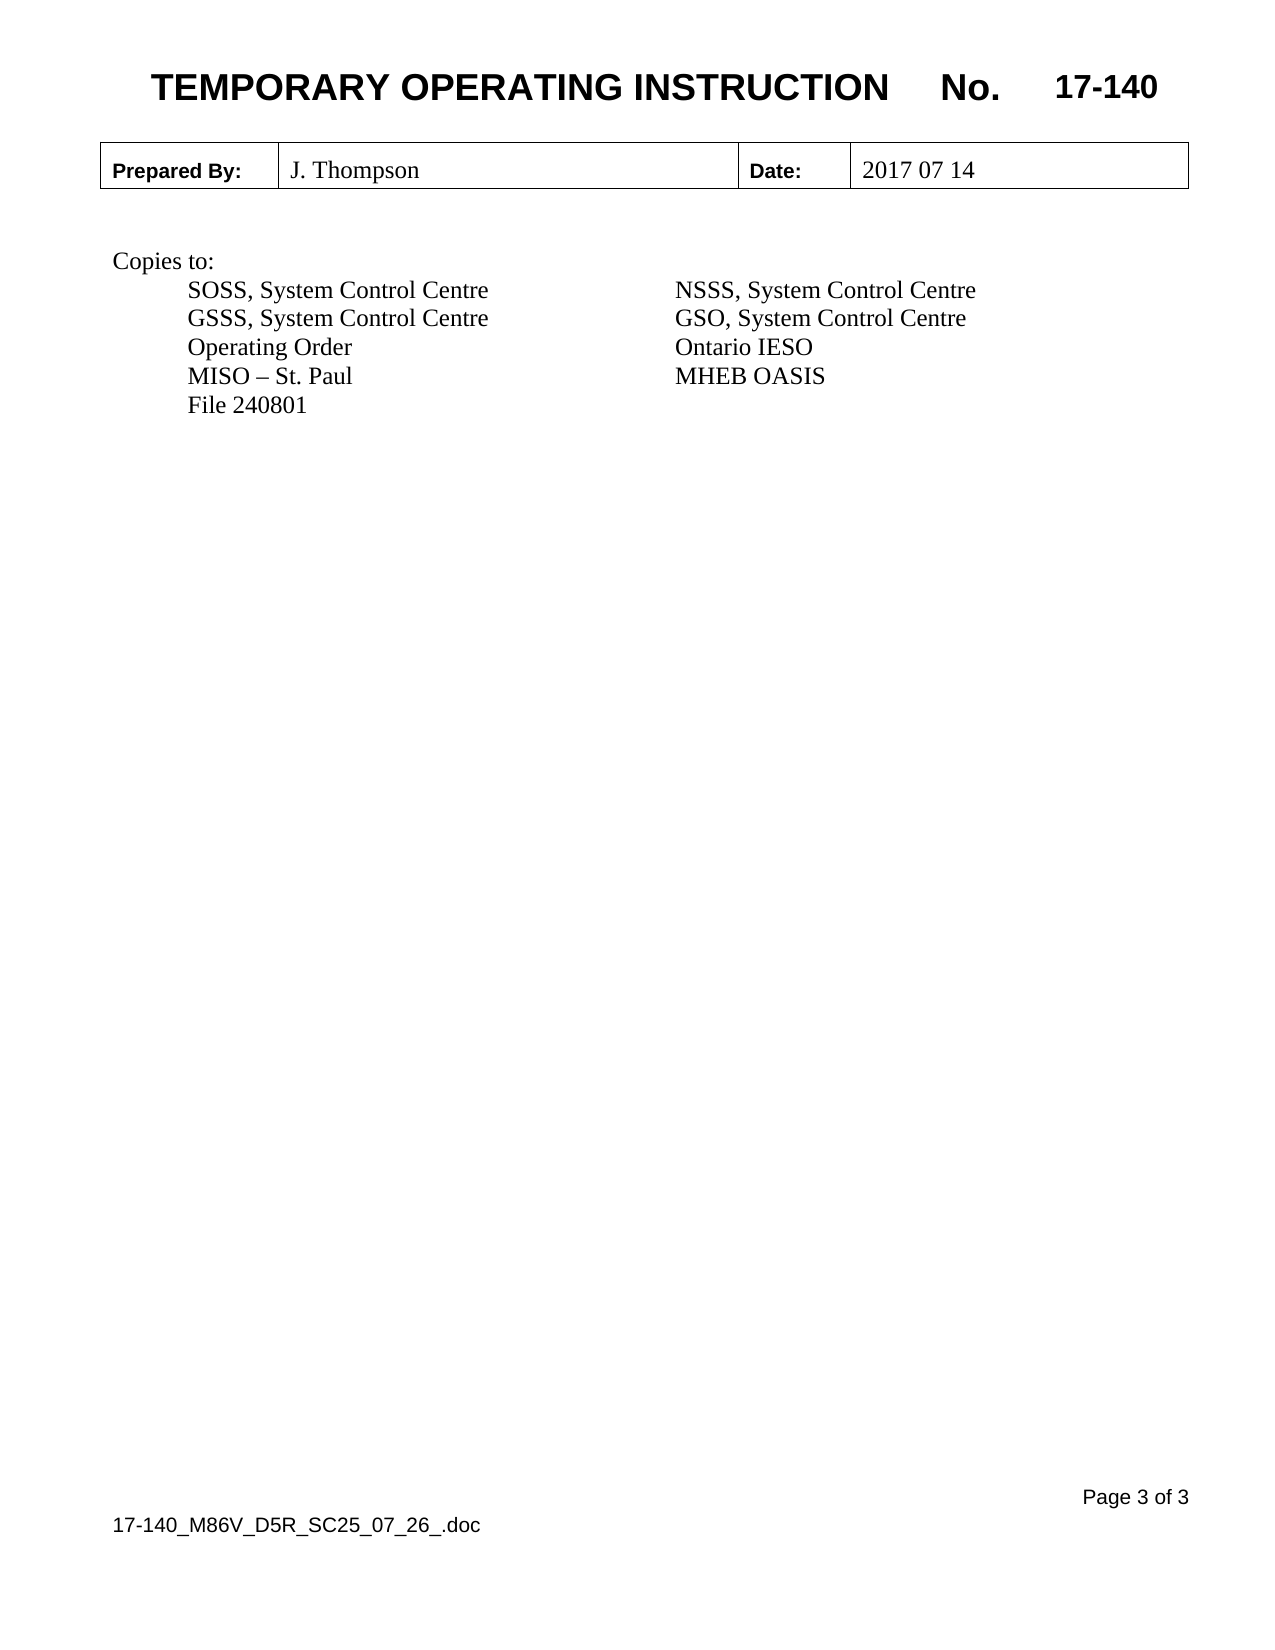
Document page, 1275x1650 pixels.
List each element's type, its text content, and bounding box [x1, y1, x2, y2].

text File 240801 [112, 390, 1200, 418]
table_header Date: [739, 143, 850, 187]
table_header Prepared By: [101, 143, 278, 187]
text Copies to: [112, 246, 1200, 275]
text SOSS, System Control Centre NSSS, System Control Centre [112, 275, 1200, 303]
table_header 2017 07 14 [851, 143, 1188, 187]
table_header J. Thompson [279, 143, 738, 187]
text MISO – MHEB OASIS [112, 361, 1200, 390]
text GSSS, System Control Centre GSO, System Control Centre [112, 303, 1200, 332]
text Operating Order IESO [112, 332, 1200, 361]
